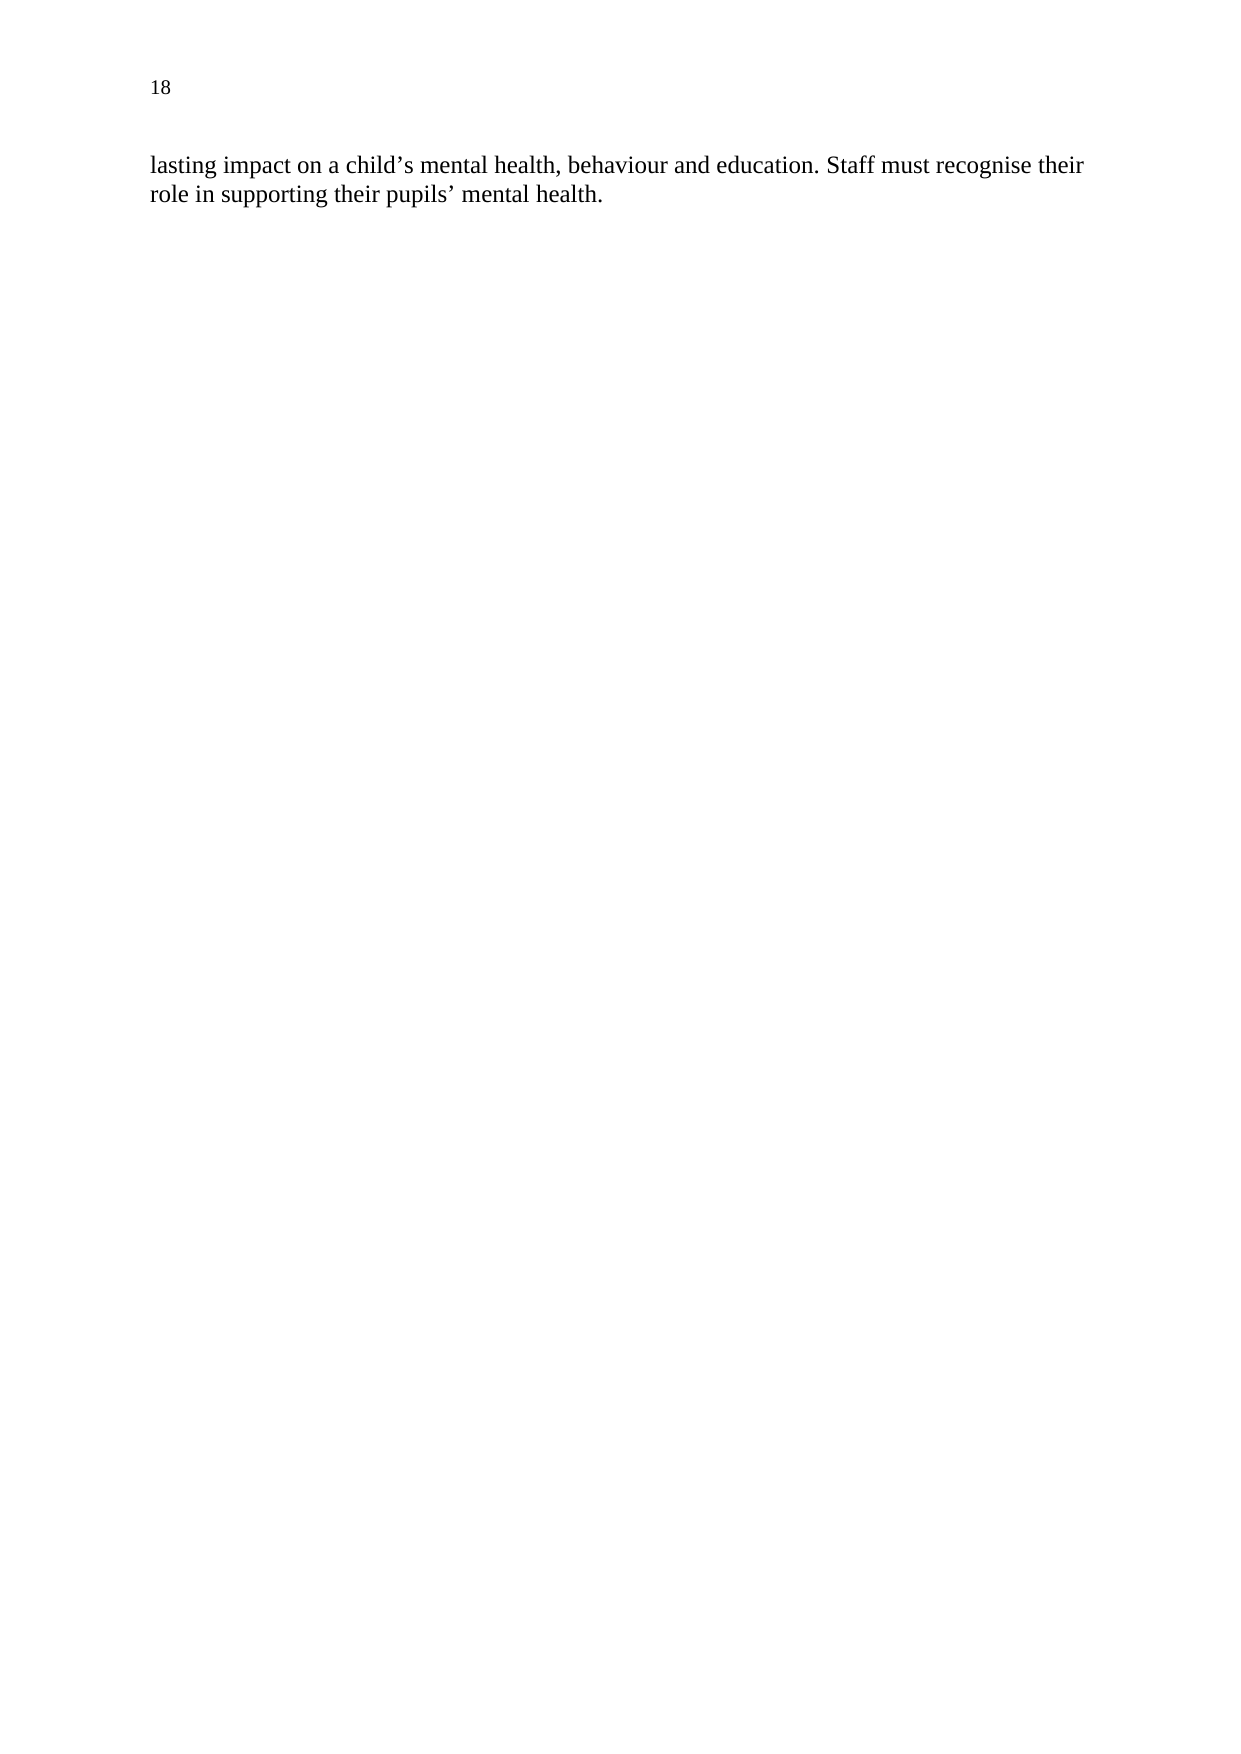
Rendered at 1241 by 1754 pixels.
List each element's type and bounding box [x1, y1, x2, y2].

text [150, 150, 1090, 207]
